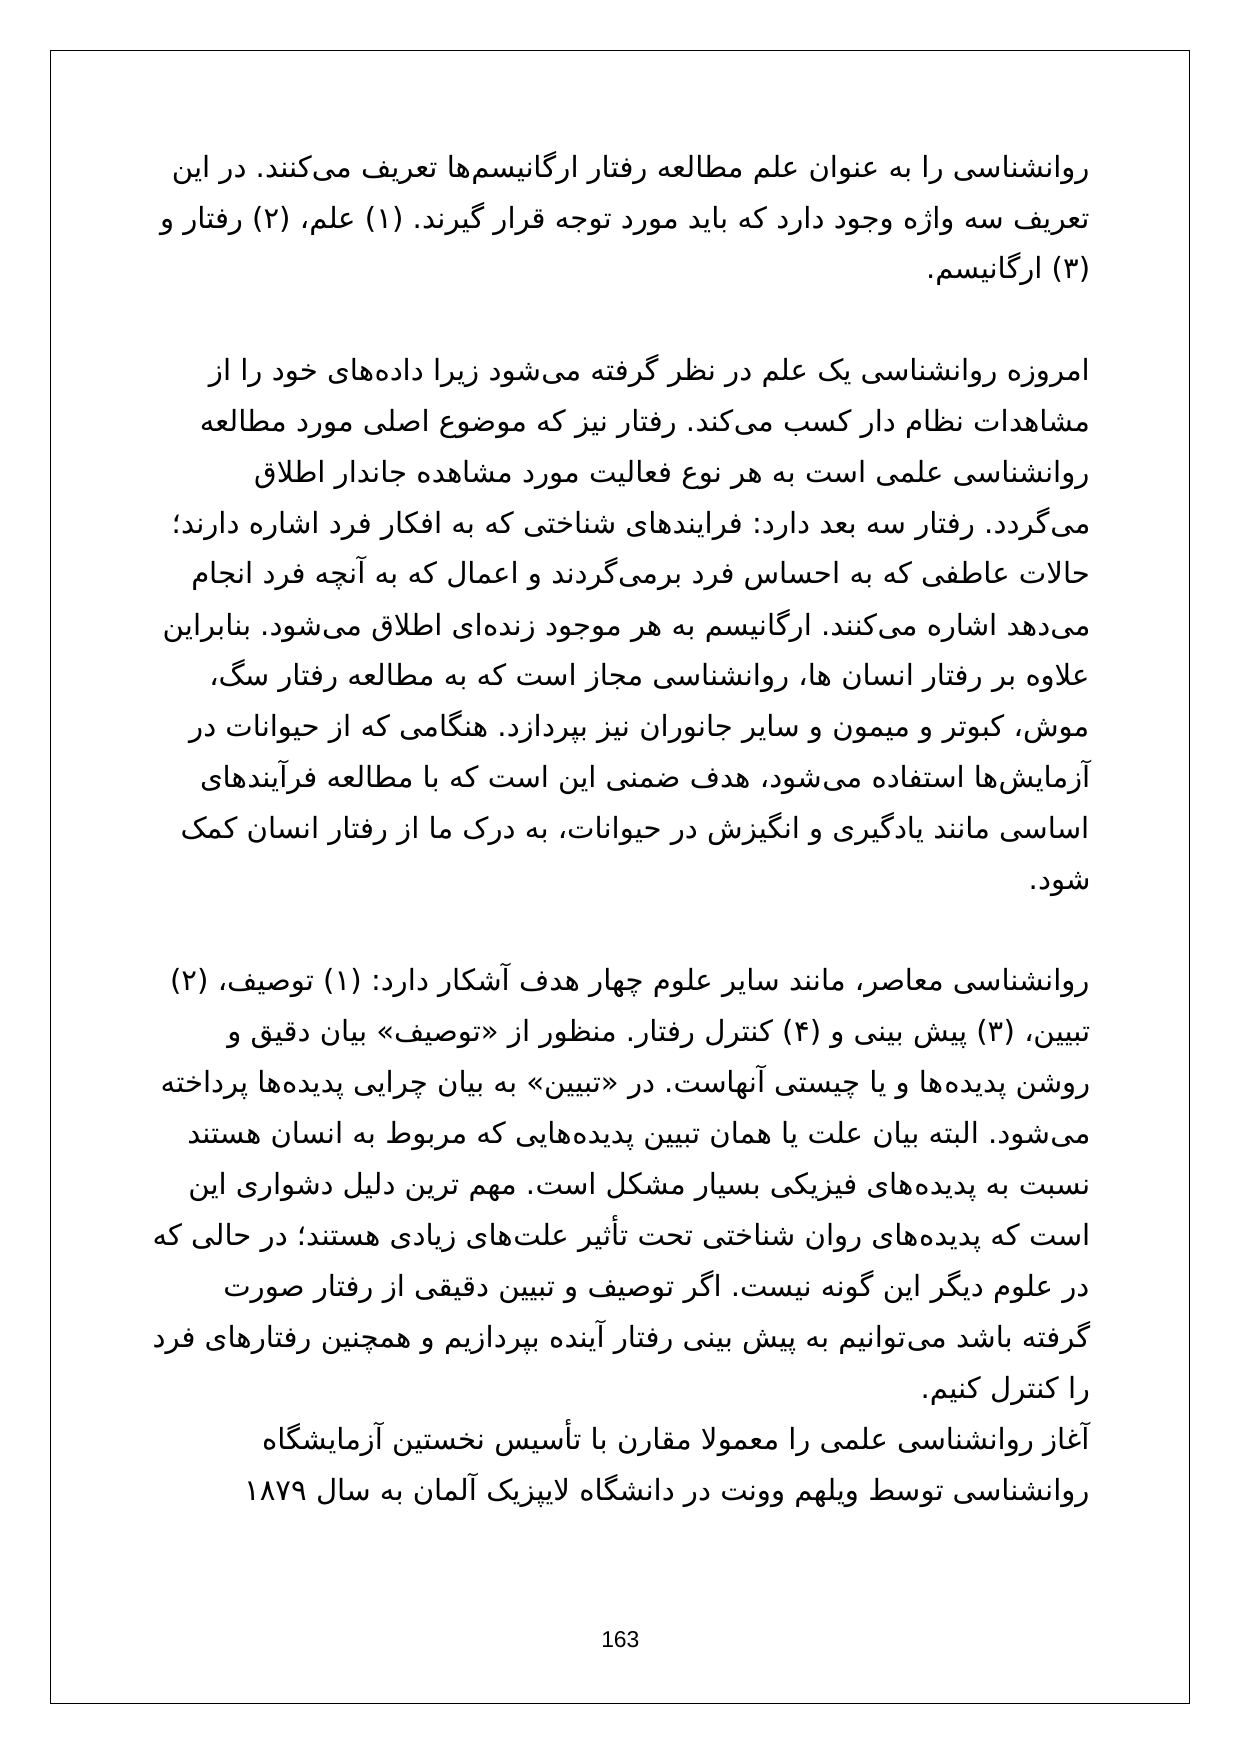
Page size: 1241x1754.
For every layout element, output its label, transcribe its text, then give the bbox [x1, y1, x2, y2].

text روانشناسی را به عنوان علم مطالعه رفتار ارگانیسم‌ها تعریف می‌کنند. در این تعریف سه واژه وجود دارد که باید مورد توجه قرار گیرند. (۱) علم، (۲) رفتار و (۳) ارگانیسم. [150, 150, 1090, 286]
text روانشناسی معاصر، مانند سایر علوم چهار هدف آشکار دارد: (۱) توصیف، (۲) تبیین، (۳) پیش بینی و (۴) کنترل رفتار. منظور از «توصیف» بیان دقیق و روشن پدیده‌ها و یا چیستی آنهاست. در «تبیین» به بیان چرایی پدیده‌ها پرداخته می‌شود. البته بیان علت یا همان تبیین پدیده‌هایی که مربوط به انسان هستند نسبت به پدیده‌های فیزیکی بسیار مشکل است. مهم ترین دلیل دشواری این است که پدیده‌های روان شناختی تحت تأثير علت‌های زیادی هستند؛ در حالی که در علوم دیگر این گونه نیست. اگر توصیف و تبیین دقیقی از رفتار صورت گرفته باشد می‌توانیم به پیش بینی رفتار آینده بپردازیم و همچنین رفتارهای فرد را کنترل کنیم. [150, 964, 1090, 1405]
text امروزه روانشناسی یک علم در نظر گرفته می‌شود زیرا داده‌های خود را از مشاهدات نظام دار کسب می‌کند. رفتار نیز که موضوع اصلی مورد مطالعه روانشناسی علمی است به هر نوع فعالیت مورد مشاهده جاندار اطلاق می‌گردد. رفتار سه بعد دارد: فرایندهای شناختی که به افکار فرد اشاره دارند؛ حالات عاطفی که به احساس فرد برمی‌گردند و اعمال که به آنچه فرد انجام می‌دهد اشاره می‌کنند. ارگانیسم به هر موجود زنده‌ای اطلاق می‌شود. بنابراین علاوه بر رفتار انسان ها، روانشناسی مجاز است که به مطالعه رفتار سگ، موش، کبوتر و میمون و سایر جانوران نیز بپردازد. هنگامی که از حیوانات در آزمایش‌ها استفاده می‌شود، هدف ضمنی این است که با مطالعه فرآیندهای اساسی مانند یادگیری و انگیزش در حیوانات، به درک ما از رفتار انسان کمک شود. [150, 353, 1090, 896]
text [150, 1422, 1090, 1507]
